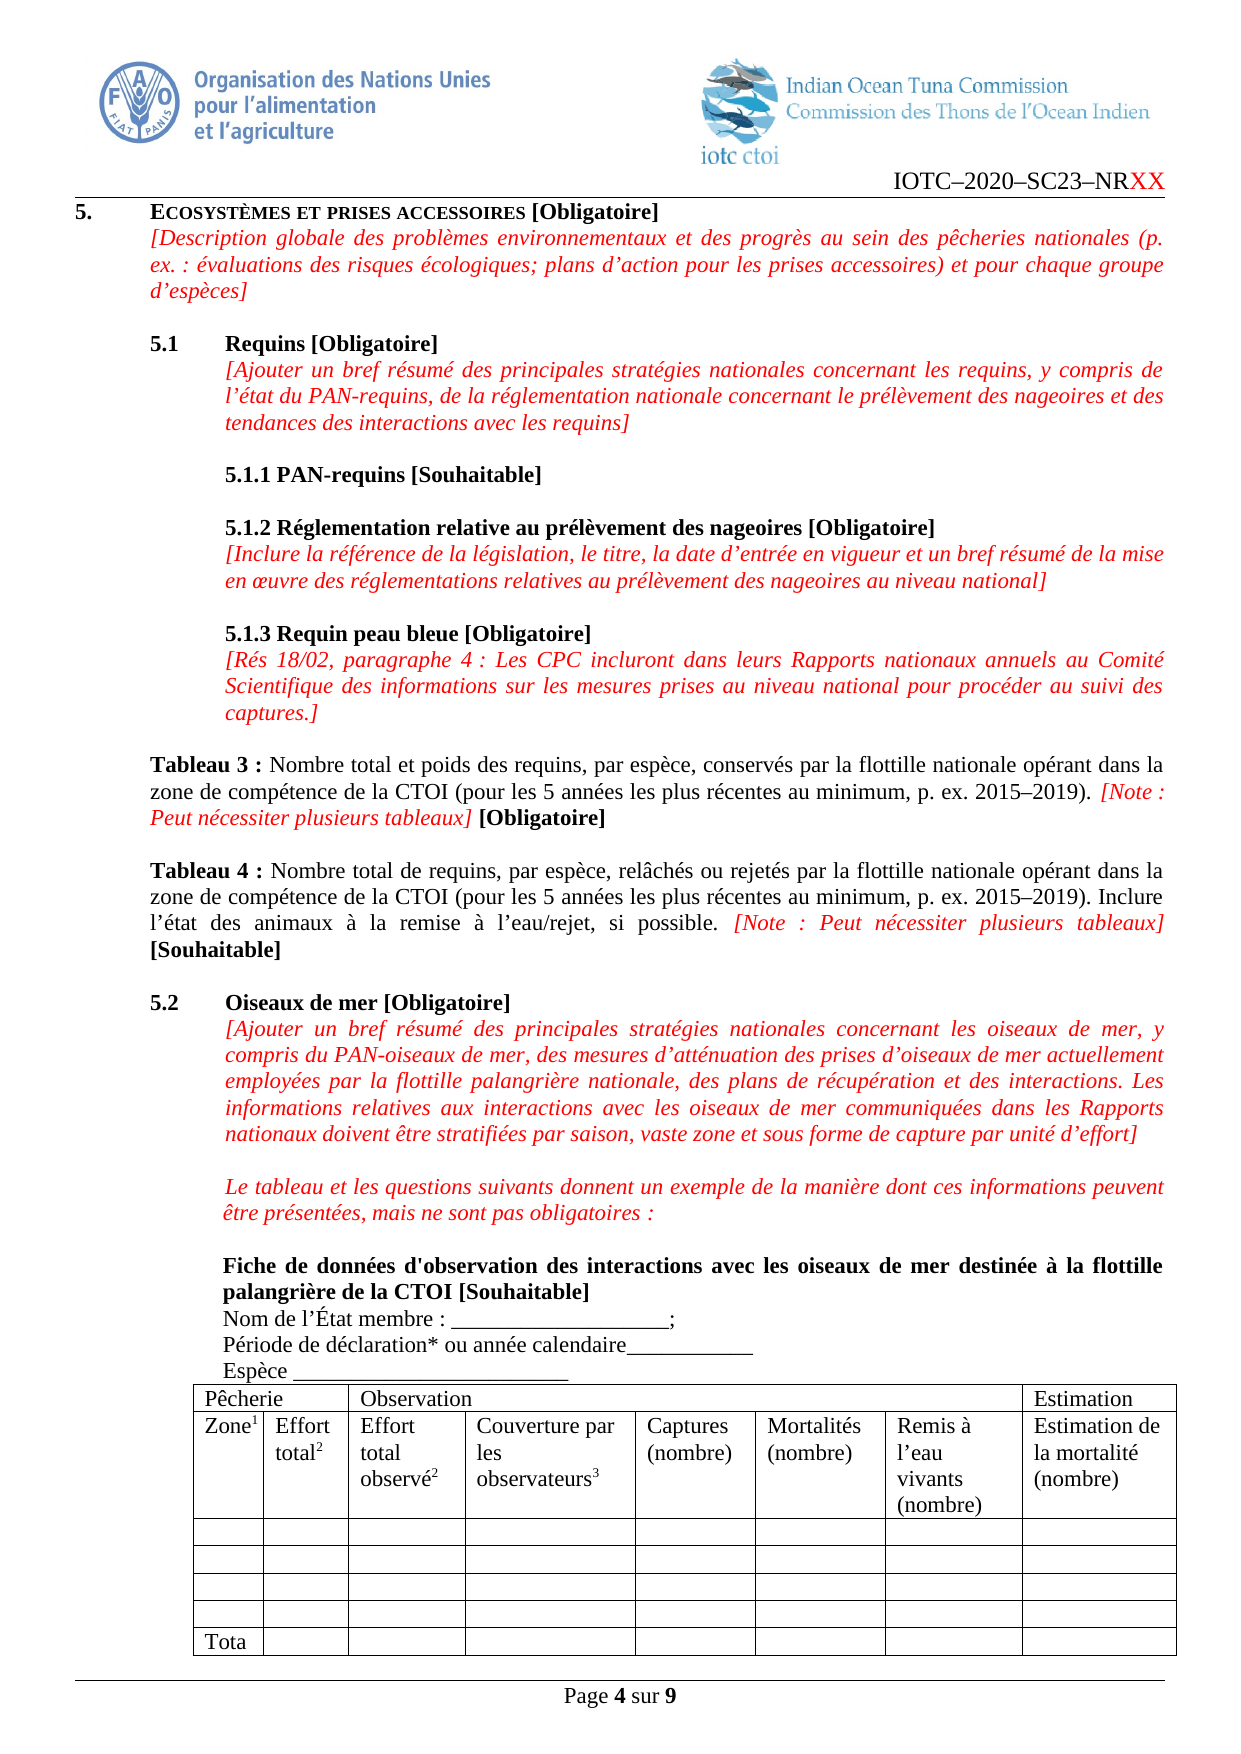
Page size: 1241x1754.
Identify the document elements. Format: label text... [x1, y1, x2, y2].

text Tableau 4 : Nombre total de requins, par espèce, relâchés ou rejetés par la flottille nationale opérant dans la zone de compétence de la CTOI (pour les 5 années les plus récentes au minimum, p. ex. 2015–2019). Inclure l’état des animaux à la remise à l’eau/rejet, si possible. [Note : Peut nécessiter plusieurs tableaux] [Souhaitable] [150, 857, 1165, 962]
text Tableau 3 : Nombre total et poids des requins, par espèce, conservés par la flottille nationale opérant dans la zone de compétence de la CTOI (pour les 5 années les plus récentes au minimum, p. ex. 2015–2019). [Note : Peut nécessiter plusieurs tableaux] [Obligatoire] [150, 751, 1165, 830]
table_cell Zone1 [194, 1412, 263, 1518]
text [Inclure la référence de la législation, le titre, la date d’entrée en vigueur et un bref résumé de la mise en œuvre des réglementations relatives au prélèvement des nageoires au niveau national] [225, 541, 1165, 593]
table_cell [756, 1574, 885, 1600]
list Ecosystèmes et prises accessoires [Obligatoire] [75, 198, 1165, 224]
table_cell [466, 1628, 635, 1655]
table_cell Remis à l’eau vivants (nombre) [886, 1412, 1022, 1518]
table_cell Couverture par les observateurs3 [466, 1412, 635, 1518]
table_cell [756, 1628, 885, 1655]
table_cell [886, 1601, 1022, 1627]
table_cell [194, 1601, 263, 1627]
table_cell [264, 1601, 348, 1627]
text Nom de l’État membre : ___________________; [223, 1305, 1165, 1331]
table_cell [756, 1601, 885, 1627]
text 5.1 Requins [Obligatoire] [150, 330, 1165, 356]
table_cell [636, 1601, 755, 1627]
table_cell [264, 1628, 348, 1655]
text Le tableau et les questions suivants donnent un exemple de la manière dont ces informations peuvent être présentées, mais ne sont pas obligatoires : [223, 1173, 1165, 1226]
table_cell [886, 1574, 1022, 1600]
text Période de déclaration* ou année calendaire___________ [223, 1331, 1165, 1357]
table_cell [349, 1519, 465, 1545]
text 5.2 Oiseaux de mer [Obligatoire] [150, 988, 1165, 1015]
table_cell [636, 1519, 755, 1545]
text 5.1.3 Requin peau bleue [Obligatoire] [225, 619, 1165, 646]
table_cell [264, 1519, 348, 1545]
table_header Pêcherie [194, 1385, 348, 1411]
table_cell Captures (nombre) [636, 1412, 755, 1518]
table_cell [466, 1519, 635, 1545]
table_cell Estimation de la mortalité (nombre) [1023, 1412, 1176, 1518]
table_cell [466, 1601, 635, 1627]
table_cell [349, 1574, 465, 1600]
table_cell [194, 1546, 263, 1572]
table_cell Effort total observé2 [349, 1412, 465, 1518]
table_cell [466, 1546, 635, 1572]
picture [84, 55, 1157, 167]
table_cell [264, 1546, 348, 1572]
table_cell [886, 1519, 1022, 1545]
table_cell [264, 1574, 348, 1600]
text Fiche de données d'observation des interactions avec les oiseaux de mer destinée à la flottille palangrière de la CTOI [Souhaitable] [223, 1252, 1165, 1305]
text 5.1.1 PAN-requins [Souhaitable] [225, 461, 1165, 488]
table_cell [349, 1601, 465, 1627]
text [Description globale des problèmes environnementaux et des progrès au sein des pêcheries nationales (p. ex. : évaluations des risques écologiques; plans d’action pour les prises accessoires) et pour chaque groupe d’espèces] [150, 224, 1165, 303]
table_cell Mortalités (nombre) [756, 1412, 885, 1518]
text 5.1.2 Réglementation relative au prélèvement des nageoires [Obligatoire] [225, 514, 1165, 541]
table_cell [1023, 1546, 1176, 1572]
table_cell [886, 1628, 1022, 1655]
table_cell [636, 1546, 755, 1572]
table_cell [1023, 1628, 1176, 1655]
table_cell [194, 1574, 263, 1600]
table_cell [756, 1519, 885, 1545]
table_cell [1023, 1601, 1176, 1627]
text Espèce ________________________ [223, 1357, 1165, 1384]
table_cell [1023, 1519, 1176, 1545]
table_cell Effort total2 [264, 1412, 348, 1518]
table_cell Total [194, 1628, 263, 1655]
table_cell [756, 1546, 885, 1572]
text [Ajouter un bref résumé des principales stratégies nationales concernant les requins, y compris de l’état du PAN-requins, de la réglementation nationale concernant le prélèvement des nageoires et des tendances des interactions avec les requins] [225, 356, 1165, 435]
text [Rés 18/02, paragraphe 4 : Les CPC incluront dans leurs Rapports nationaux annuels au Comité Scientifique des informations sur les mesures prises au niveau national pour procéder au suivi des captures.] [225, 646, 1165, 725]
table_cell [636, 1574, 755, 1600]
table_header Observation [349, 1385, 1022, 1411]
table_header Estimation [1023, 1385, 1176, 1411]
table_cell [194, 1519, 263, 1545]
table_cell [1023, 1574, 1176, 1600]
table_cell [349, 1546, 465, 1572]
table_cell [636, 1628, 755, 1655]
text [Ajouter un bref résumé des principales stratégies nationales concernant les oiseaux de mer, y compris du PAN-oiseaux de mer, des mesures d’atténuation des prises d’oiseaux de mer actuellement employées par la flottille palangrière nationale, des plans de récupération et des interactions. Les informations relatives aux interactions avec les oiseaux de mer communiquées dans les Rapports nationaux doivent être stratifiées par saison, vaste zone et sous forme de capture par unité d’effort] [225, 1015, 1165, 1147]
table_cell [466, 1574, 635, 1600]
table_cell [349, 1628, 465, 1655]
table_cell [886, 1546, 1022, 1572]
